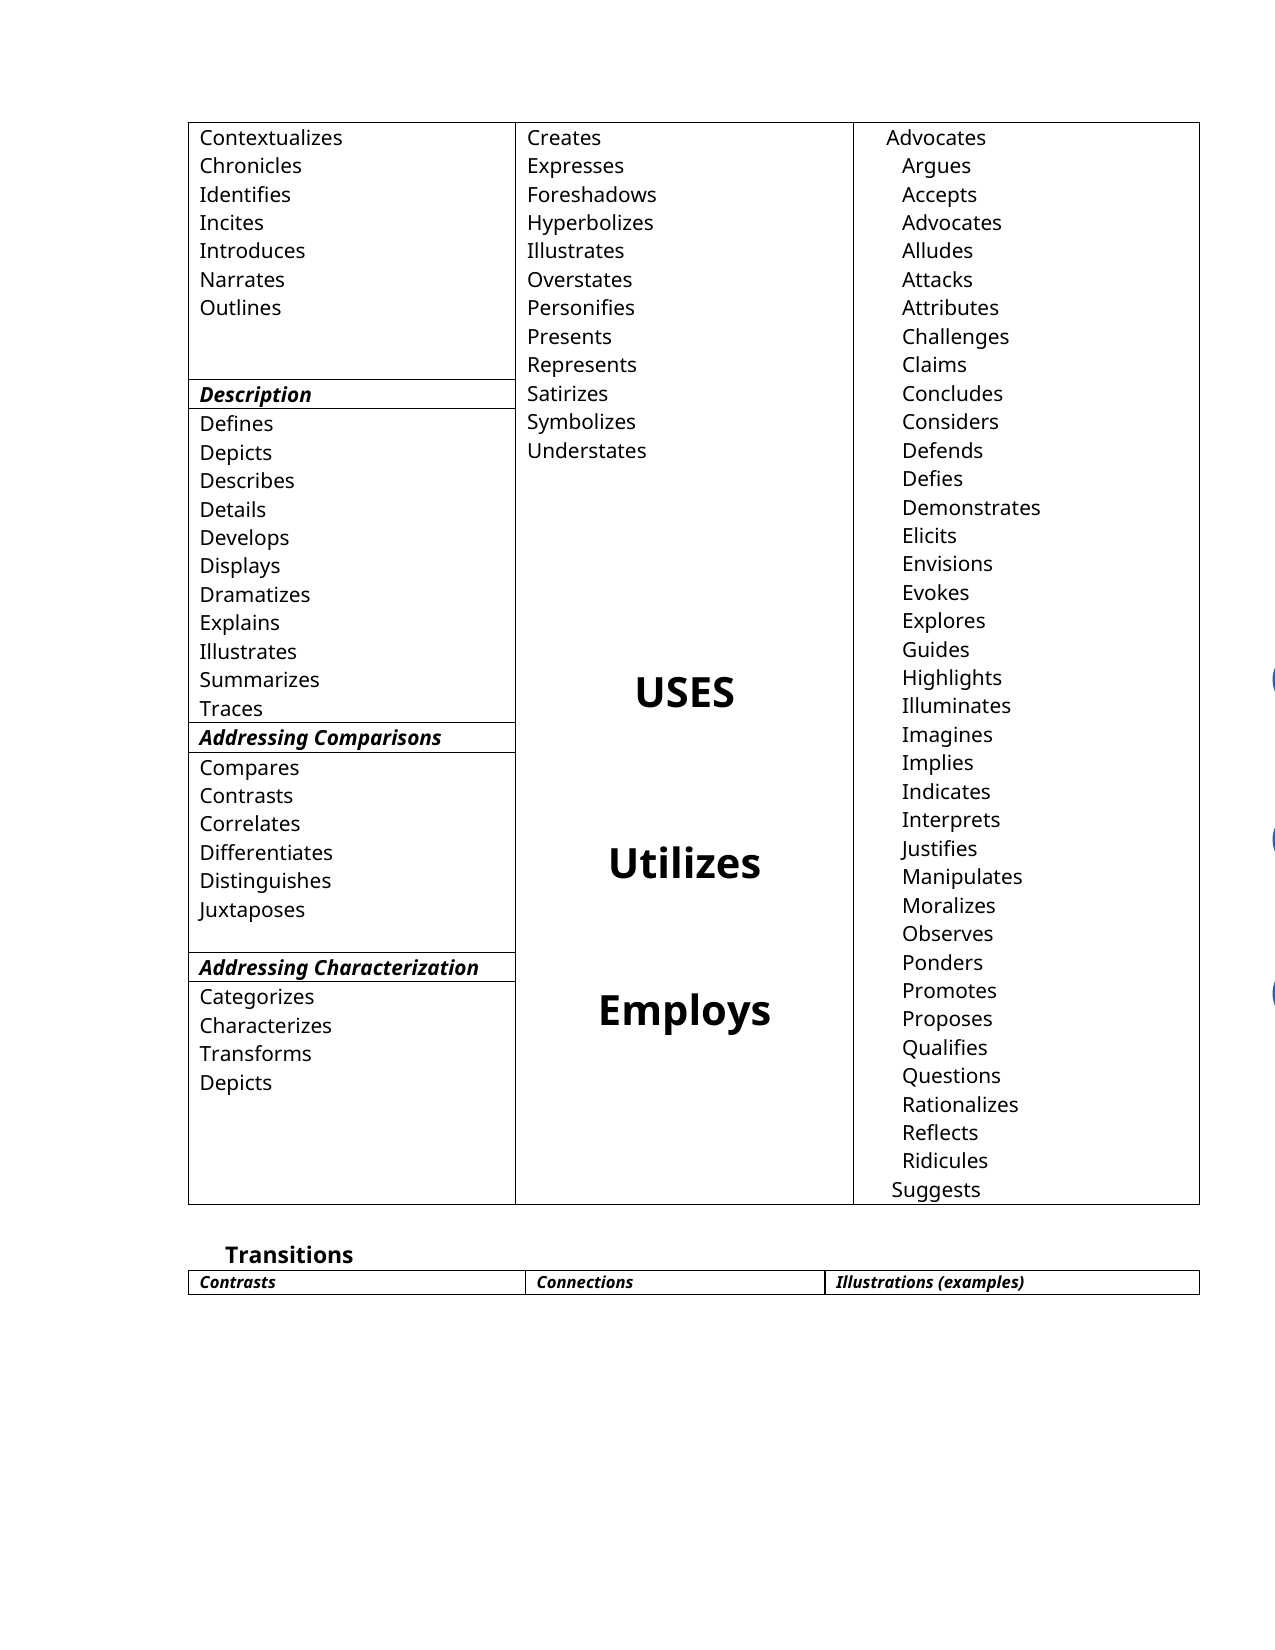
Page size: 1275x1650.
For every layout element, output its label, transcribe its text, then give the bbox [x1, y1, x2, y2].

table_cell Addressing Comparisons [189, 723, 515, 752]
table_cell Defines Depicts Describes Details Develops Displays Dramatizes Explains Illustrates Summarizes Traces [189, 409, 515, 722]
table_cell Categorizes Characterizes Transforms Depicts [189, 982, 515, 1203]
table_header Illustrations (examples) [826, 1271, 1199, 1294]
list Transitions [225, 1239, 1200, 1270]
table_cell Contextualizes Chronicles Identifies Incites Introduces Narrates Outlines [189, 123, 515, 379]
table_header Connections [526, 1271, 824, 1294]
table_cell Advocates Argues Accepts Advocates Alludes Attacks Attributes Challenges Claims Concludes Considers Defends Defies Demonstrates Elicits Envisions Evokes Explores Guides Highlights Illuminates Imagines Implies Indicates Interprets Justifies Manipulates Moralizes Observes Ponders Promotes Proposes Qualifies Questions Rationalizes Reflects Ridicules Suggests [854, 123, 1199, 1203]
table_cell Addressing Characterization [189, 953, 515, 981]
table_cell Compares Contrasts Correlates Differentiates Distinguishes Juxtaposes [189, 753, 515, 952]
table_cell Creates Expresses Foreshadows Hyperbolizes Illustrates Overstates Personifies Presents Represents Satirizes Symbolizes Understates USES Utilizes Employs [516, 123, 853, 1203]
table_header Contrasts [189, 1271, 525, 1294]
table_cell Description [189, 380, 515, 408]
